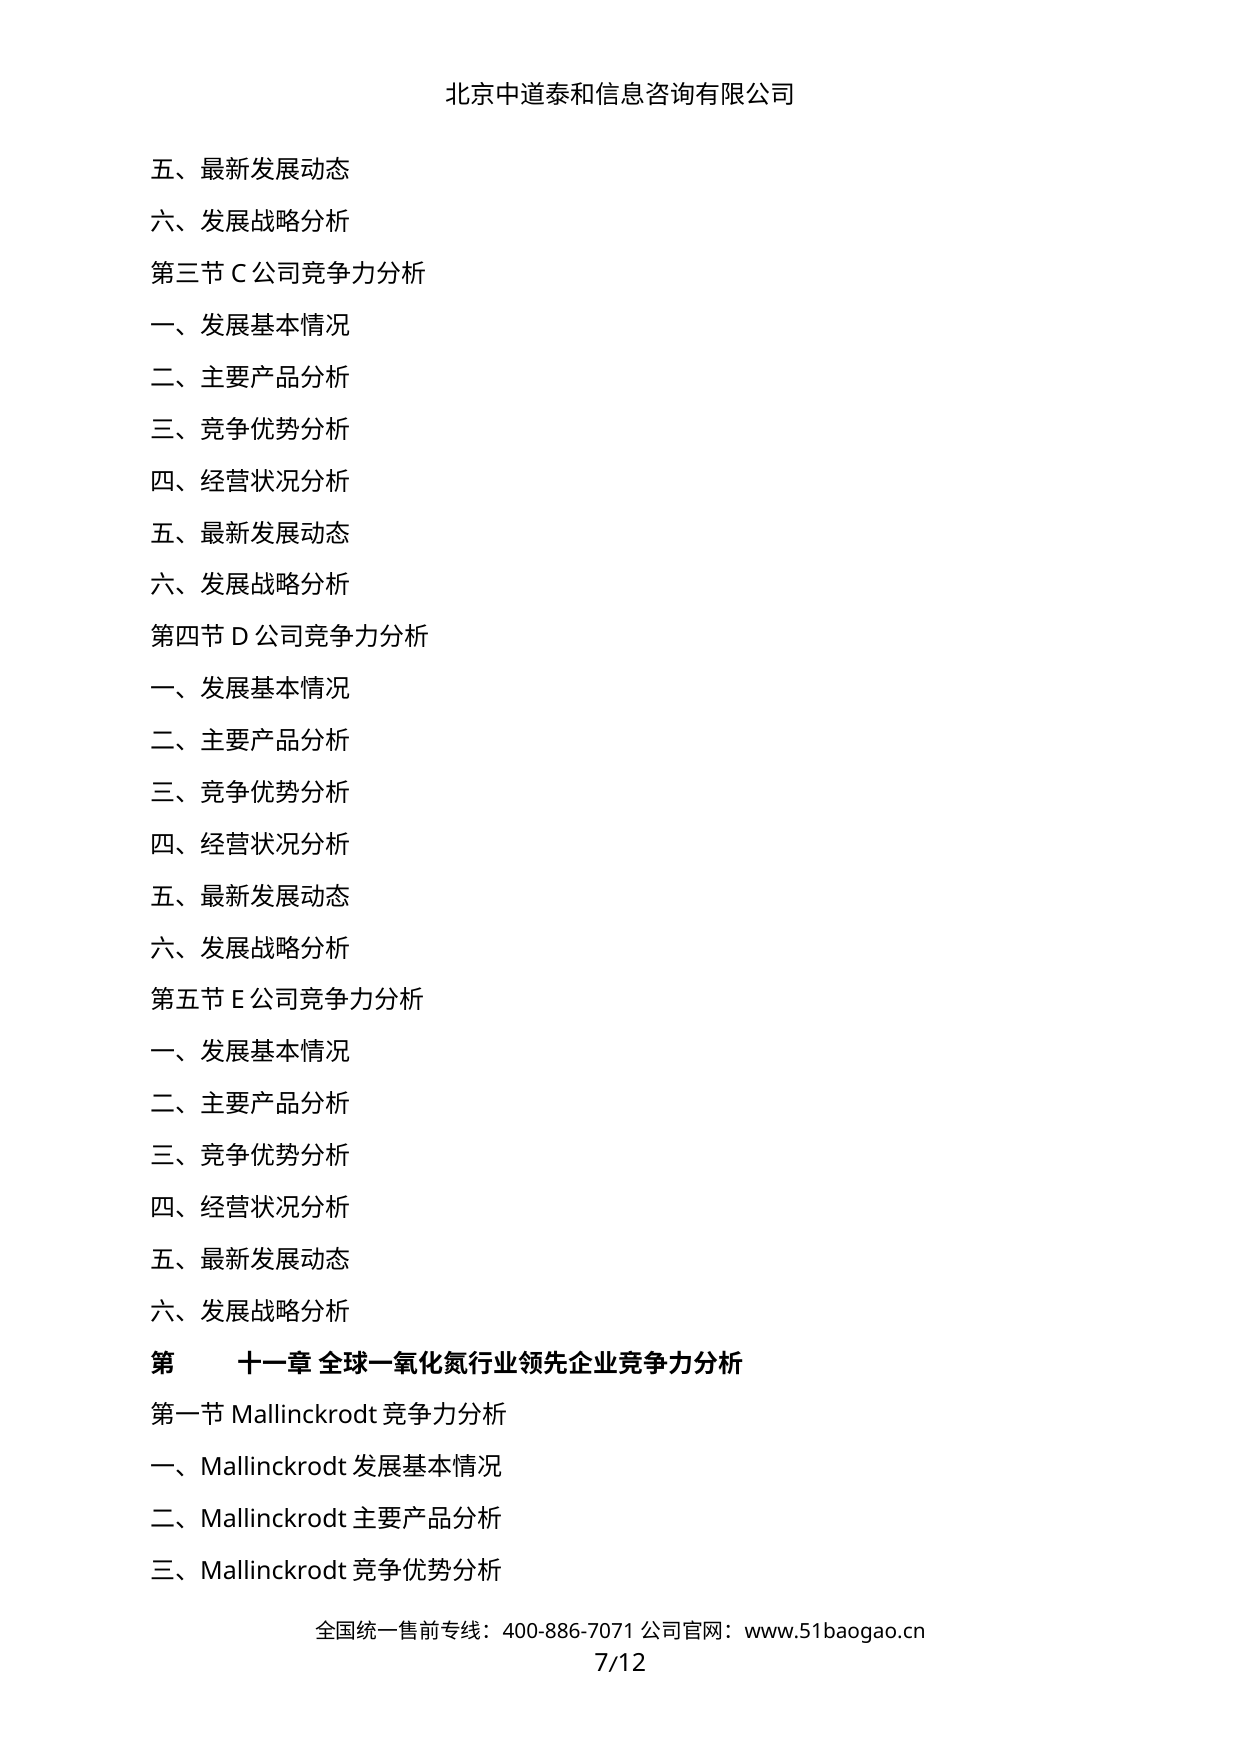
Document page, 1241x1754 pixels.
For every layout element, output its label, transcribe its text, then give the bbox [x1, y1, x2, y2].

text 六、发展战略分析 [150, 928, 1090, 964]
text 三、竞争优势分析 [150, 1136, 1090, 1172]
text 五、最新发展动态 [150, 876, 1090, 912]
text 四、经营状况分析 [150, 824, 1090, 861]
text 三、竞争优势分析 [150, 772, 1090, 809]
text 二、Mallinckrodt主要产品分析 [150, 1499, 1090, 1535]
text 第三节 C公司竞争力分析 [150, 254, 1090, 290]
text 第五节 E公司竞争力分析 [150, 980, 1090, 1016]
text 第 十一章 全球一氧化氮行业领先企业竞争力分析 [150, 1343, 1090, 1379]
text 四、经营状况分析 [150, 1187, 1090, 1224]
text 三、竞争优势分析 [150, 409, 1090, 446]
text 六、发展战略分析 [150, 1291, 1090, 1327]
text 第四节 D公司竞争力分析 [150, 617, 1090, 653]
text 六、发展战略分析 [150, 565, 1090, 601]
text 四、经营状况分析 [150, 461, 1090, 497]
text 一、发展基本情况 [150, 1032, 1090, 1068]
text 一、发展基本情况 [150, 669, 1090, 705]
text 五、最新发展动态 [150, 150, 1090, 186]
text 三、Mallinckrodt竞争优势分析 [150, 1551, 1090, 1587]
text 第一节 Mallinckrodt竞争力分析 [150, 1395, 1090, 1431]
text 一、发展基本情况 [150, 306, 1090, 342]
text 二、主要产品分析 [150, 357, 1090, 394]
text 二、主要产品分析 [150, 721, 1090, 757]
text 五、最新发展动态 [150, 513, 1090, 549]
text 五、最新发展动态 [150, 1239, 1090, 1276]
text 一、Mallinckrodt发展基本情况 [150, 1447, 1090, 1483]
text 二、主要产品分析 [150, 1084, 1090, 1120]
text 六、发展战略分析 [150, 202, 1090, 238]
